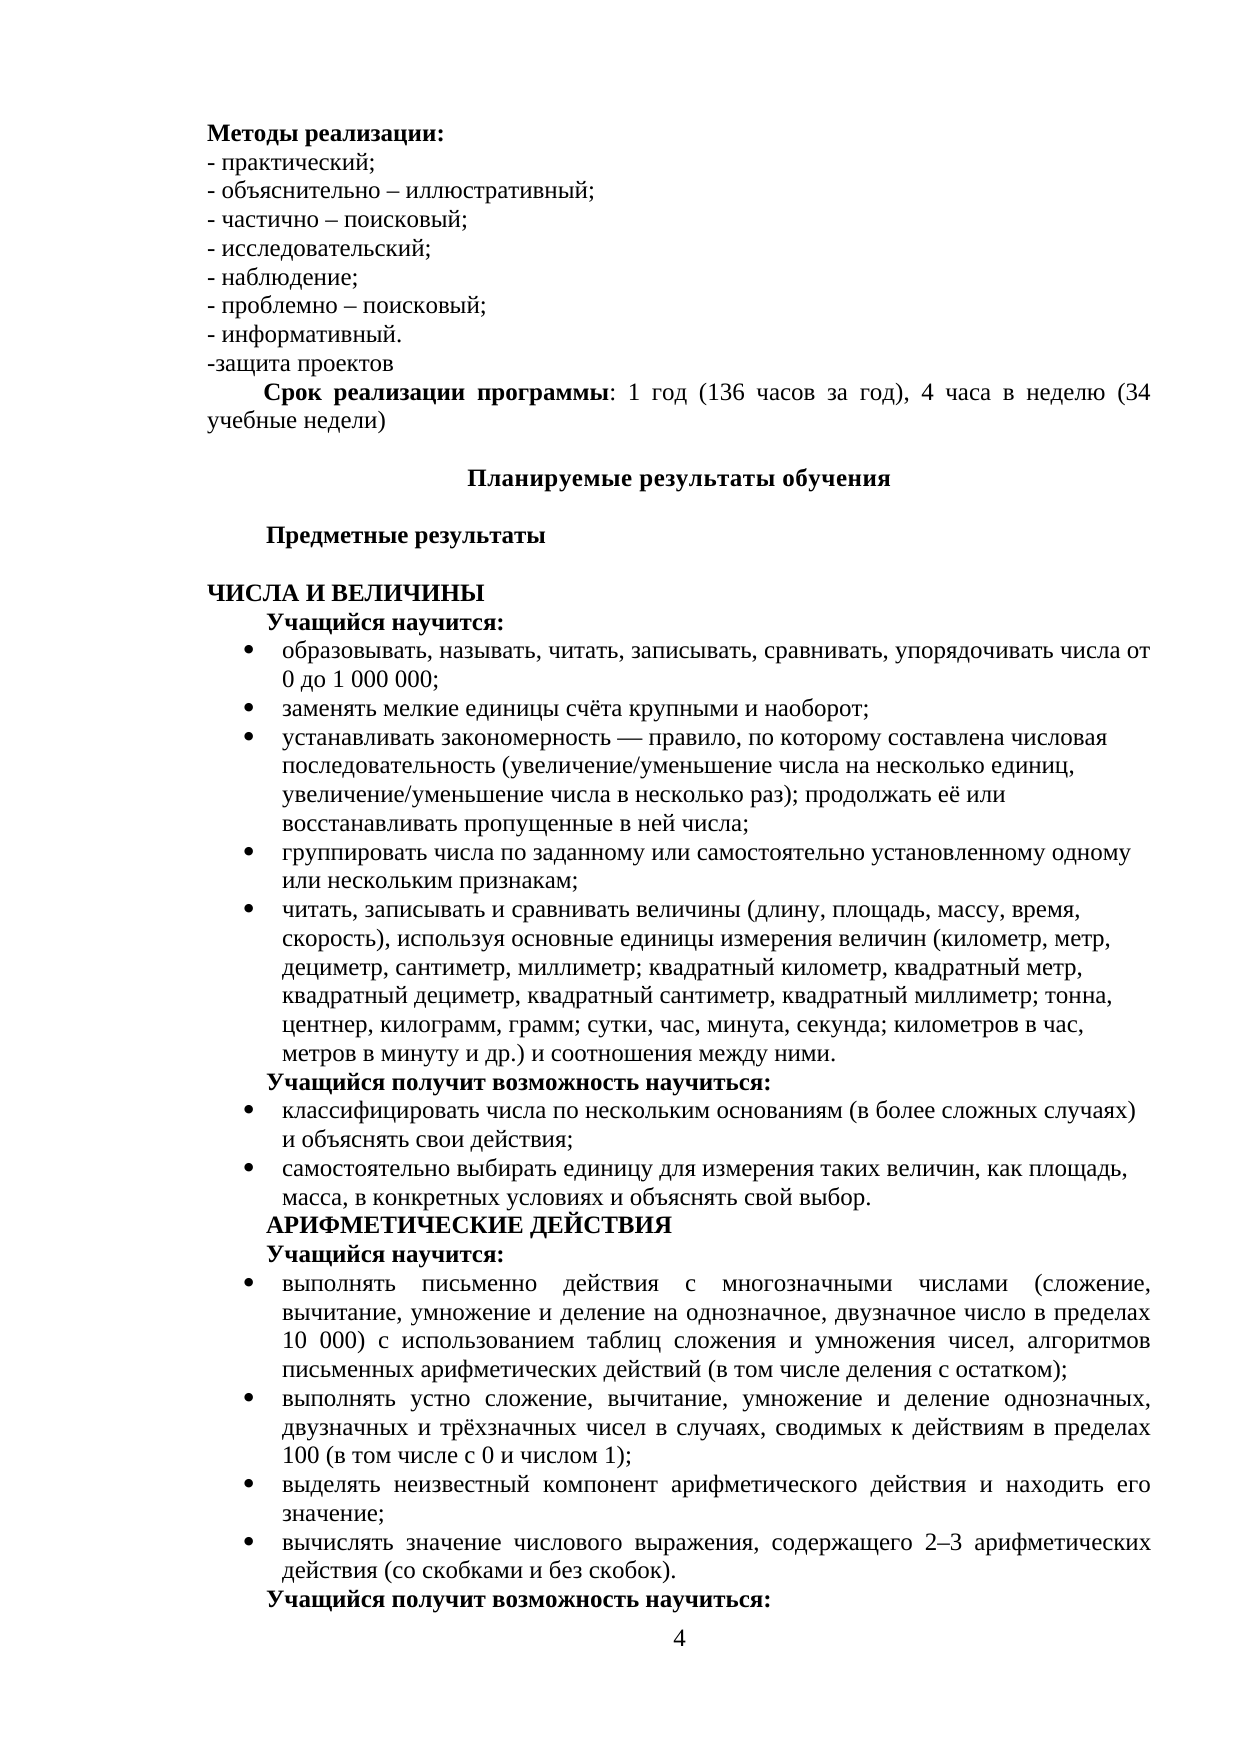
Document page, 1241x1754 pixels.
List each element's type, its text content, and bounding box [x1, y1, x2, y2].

list выполнять письменно действия с многозначными числами (сложение, вычитание, умножение и деление на однозначное, двузначное число в пределах 10 000) с использованием таблиц сложения и умножения чисел, алгоритмов письменных арифметических действий (в том числе деления с остатком); [244, 1268, 1152, 1383]
text - информативный. [207, 319, 1152, 348]
text Учащийся получит возможность научиться: [207, 1067, 1152, 1096]
text Учащийся научится: [207, 607, 1152, 636]
list устанавливать закономерность — правило, по которому составлена числовая последовательность (увеличение/уменьшение числа на несколько единиц, увеличение/уменьшение числа в несколько раз); продолжать её или восстанавливать пропущенные в ней числа; [244, 722, 1152, 837]
list выделять неизвестный компонент арифметического действия и находить его значение; [244, 1469, 1152, 1527]
list выполнять устно сложение, вычитание, умножение и деление однозначных, двузначных и трёхзначных чисел в случаях, сводимых к действиям в пределах 100 (в том числе с 0 и числом 1); [244, 1383, 1152, 1469]
list группировать числа по заданному или самостоятельно установленному одному или нескольким признакам; [244, 837, 1152, 894]
text Учащийся научится: [207, 1239, 1152, 1268]
list заменять мелкие единицы счёта крупными и наоборот; [244, 693, 1152, 722]
list классифицировать числа по нескольким основаниям (в более сложных случаях) и объяснять свои действия; [244, 1096, 1152, 1153]
text - исследовательский; [207, 233, 1152, 262]
list образовывать, называть, читать, записывать, сравнивать, упорядочивать числа от 0 до 1 000 000; [244, 636, 1152, 693]
list самостоятельно выбирать единицу для измерения таких величин, как площадь, масса, в конкретных условиях и объяснять свой выбор. [244, 1153, 1152, 1211]
text - частично – поисковый; [207, 204, 1152, 233]
list вычислять значение числового выражения, содержащего 2–3 арифметических действия (со скобками и без скобок). [244, 1527, 1152, 1584]
text - практический; [207, 147, 1152, 176]
text ЧИСЛА И ВЕЛИЧИНЫ [207, 578, 1152, 607]
text Срок реализации программы: 1 год (136 часов за год), 4 часа в неделю (34 учебные недели) [207, 377, 1152, 434]
list читать, записывать и сравнивать величины (длину, площадь, массу, время, скорость), используя основные единицы измерения величин (километр, метр, дециметр, сантиметр, миллиметр; квадратный километр, квадратный метр, квадратный дециметр, квадратный сантиметр, квадратный миллиметр; тонна, центнер, килограмм, грамм; сутки, час, минута, секунда; километров в час, метров в минуту и др.) и соотношения между ними. [244, 894, 1152, 1067]
text Методы реализации: [207, 118, 1152, 147]
text АРИФМЕТИЧЕСКИЕ ДЕЙСТВИЯ [207, 1211, 1152, 1239]
text Учащийся получит возможность научиться: [207, 1584, 1152, 1613]
text - объяснительно – иллюстративный; [207, 176, 1152, 204]
text Предметные результаты [207, 521, 1152, 549]
text Планируемые результаты обучения [207, 463, 1152, 492]
text - проблемно – поисковый; [207, 291, 1152, 319]
text - наблюдение; [207, 262, 1152, 291]
text -защита проектов [207, 348, 1152, 377]
